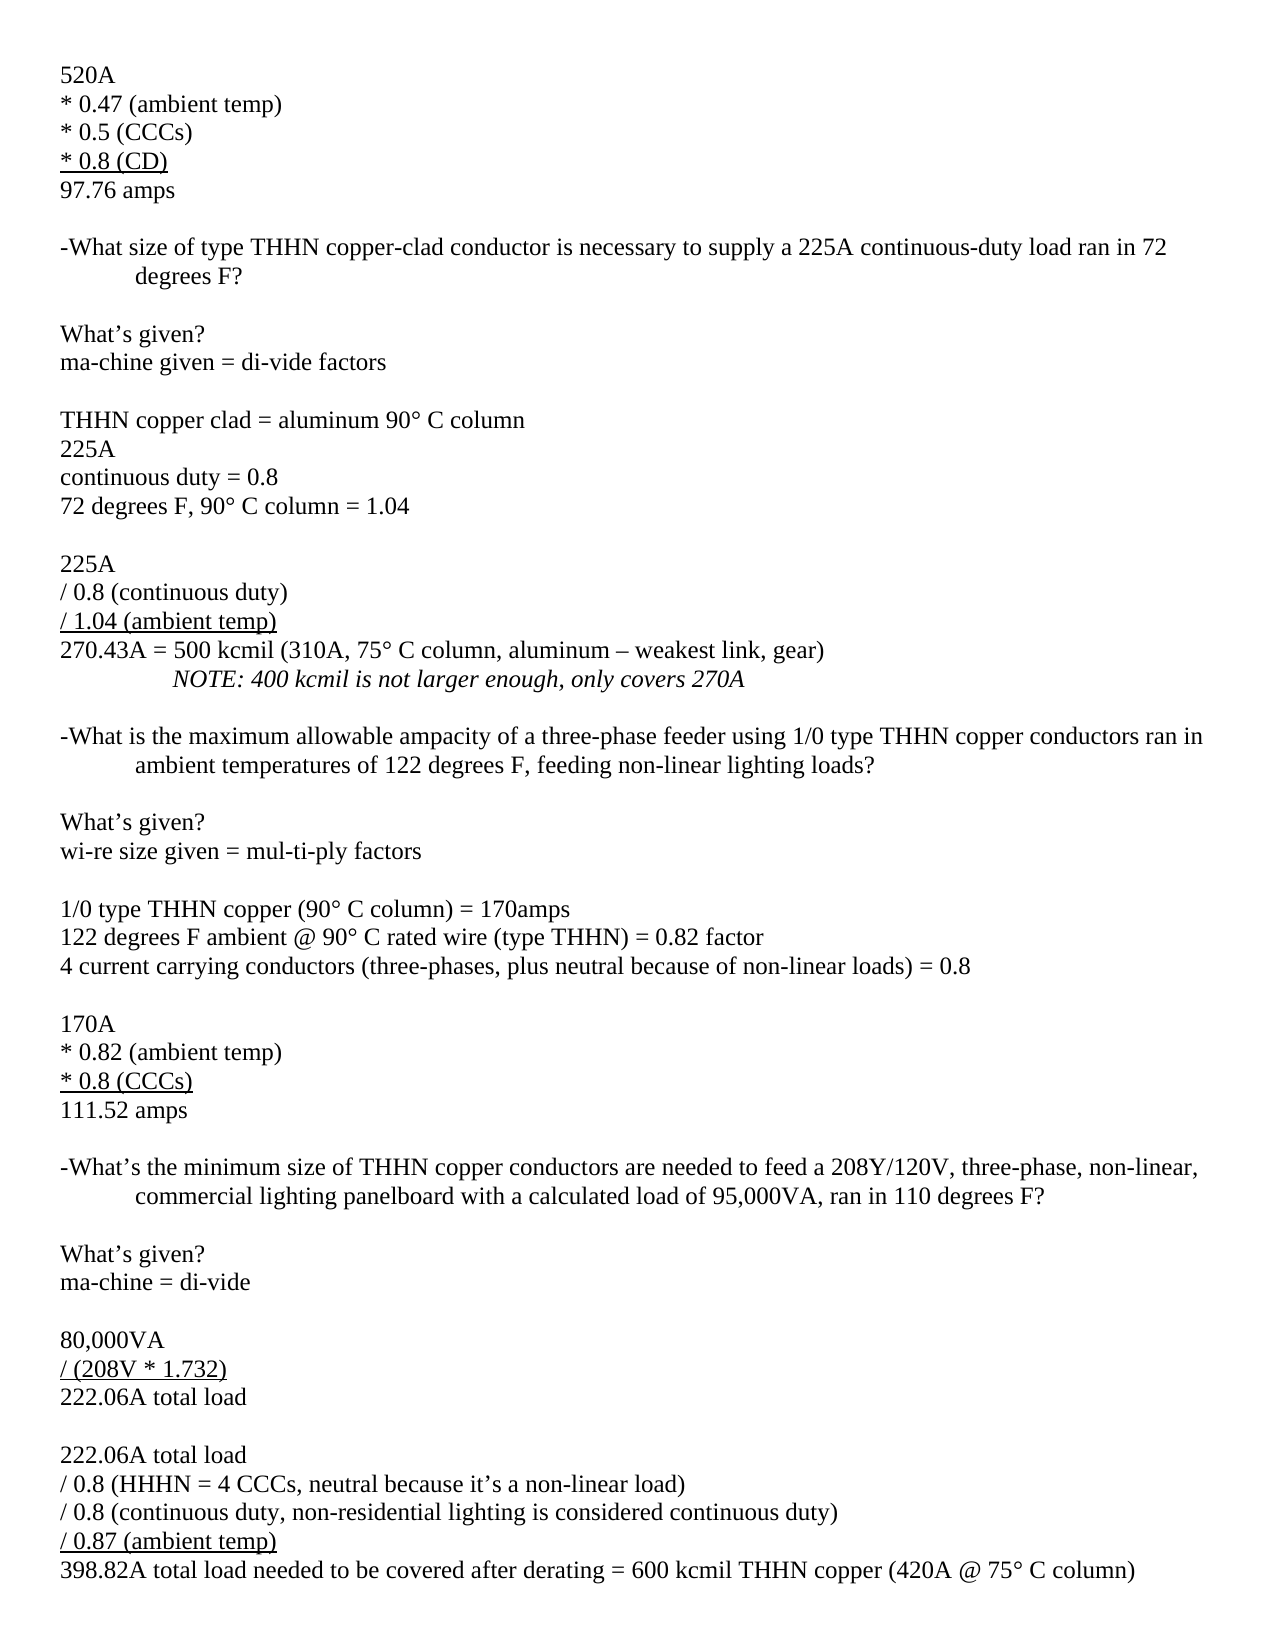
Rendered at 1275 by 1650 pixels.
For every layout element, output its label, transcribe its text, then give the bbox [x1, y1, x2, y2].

text * 0.8 (CCCs) [60, 1066, 1215, 1095]
text -What’s the minimum size of THHN copper conductors are needed to feed a 208Y/120V, three-phase, non-linear, commercial lighting panelboard with a calculated load of 95,000VA, ran in 110 degrees F? [60, 1152, 1215, 1210]
text / 0.87 (ambient temp) [60, 1526, 1215, 1555]
text 4 current carrying conductors (three-phases, plus neutral because of non-linear loads) = 0.8 [60, 951, 1215, 980]
text 170A [60, 1009, 1215, 1037]
text 72 degrees F, 90° C column = 1.04 [60, 491, 1215, 520]
text What’s given? [60, 807, 1215, 836]
text * 0.5 (CCCs) [60, 117, 1215, 146]
text / (208V * 1.732) [60, 1354, 1215, 1382]
text / 0.8 (continuous duty, non-residential lighting is considered continuous duty) [60, 1497, 1215, 1526]
text NOTE: 400 kcmil is not larger enough, only covers 270A [60, 664, 1215, 692]
text 520A [60, 60, 1215, 89]
text -What is the maximum allowable ampacity of a three-phase feeder using 1/0 type THHN copper conductors ran in ambient temperatures of 122 degrees F, feeding non-linear lighting loads? [60, 721, 1215, 779]
text 80,000VA [60, 1325, 1215, 1354]
text What’s given? [60, 1239, 1215, 1267]
text 222.06A total load [60, 1382, 1215, 1411]
text / 0.8 (continuous duty) [60, 577, 1215, 606]
text 1/0 type THHN copper (90° C column) = 170amps [60, 894, 1215, 922]
text * 0.8 (CD) [60, 146, 1215, 175]
text ma-chine = di-vide [60, 1267, 1215, 1296]
text -What size of type THHN copper-clad conductor is necessary to supply a 225A continuous-duty load ran in 72 degrees F? [60, 232, 1215, 290]
text What’s given? [60, 319, 1215, 347]
text 225A [60, 434, 1215, 462]
text 111.52 amps [60, 1095, 1215, 1124]
text / 1.04 (ambient temp) [60, 606, 1215, 635]
text THHN copper clad = aluminum 90° C column [60, 405, 1215, 434]
text * 0.82 (ambient temp) [60, 1037, 1215, 1066]
text 222.06A total load [60, 1440, 1215, 1469]
text * 0.47 (ambient temp) [60, 89, 1215, 117]
text 225A [60, 549, 1215, 577]
text wi-re size given = mul-ti-ply factors [60, 836, 1215, 865]
text 122 degrees F ambient @ 90° C rated wire (type THHN) = 0.82 factor [60, 922, 1215, 951]
text continuous duty = 0.8 [60, 462, 1215, 491]
text 97.76 amps [60, 175, 1215, 204]
text ma-chine given = di-vide factors [60, 347, 1215, 376]
text 270.43A = 500 kcmil (310A, 75° C column, aluminum – weakest link, gear) [60, 635, 1215, 664]
text / 0.8 (HHHN = 4 CCCs, neutral because it’s a non-linear load) [60, 1469, 1215, 1497]
text 398.82A total load needed to be covered after derating = 600 kcmil THHN copper (420A @ 75° C column) [60, 1555, 1215, 1584]
